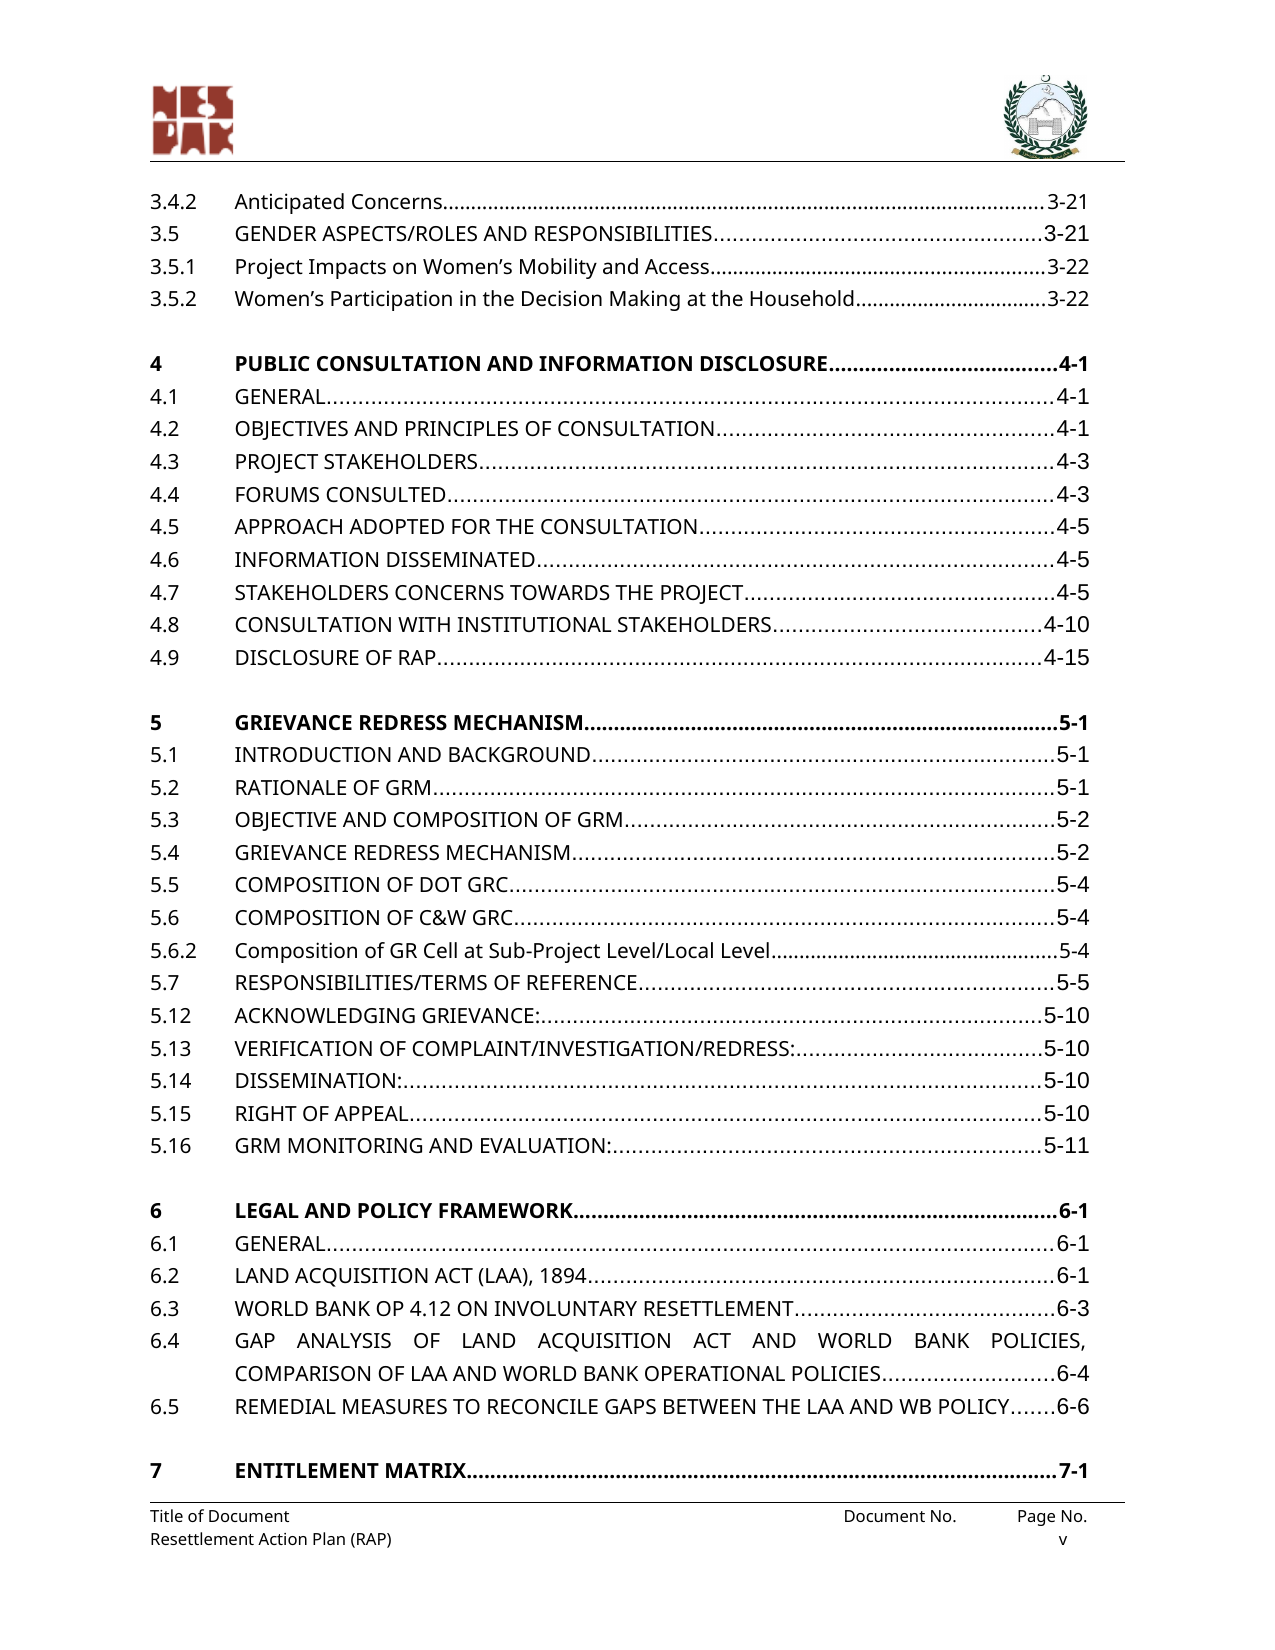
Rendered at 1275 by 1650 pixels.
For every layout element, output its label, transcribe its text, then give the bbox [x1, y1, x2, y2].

text 5.7 Responsibilities/Terms of Reference 5-5 [150, 968, 1087, 997]
text 4.3 PROJECT STAKEHOLDERS 4-3 [150, 447, 1087, 476]
text 4.7 STAKEHOLDERS CONCERNS TOWARDS THE PROJECT 4-5 [150, 578, 1087, 606]
text 4.4 FORUMS CONSULTED 4-3 [150, 480, 1087, 508]
text 5.14 Dissemination: 5-10 [150, 1066, 1087, 1095]
text 4.1 GENERAL 4-1 [150, 382, 1087, 410]
text 5.15 Right of Appeal 5-10 [150, 1099, 1087, 1127]
text 4.5 APPROACH ADOPTED FOR THE CONSULTATION 4-5 [150, 512, 1087, 541]
text 6.4 GAP ANALYSIS OF LAND ACQUISITION ACT AND WORLD BANK POLICIES, COMPARISON OF LAA AND WORLD BANK OPERATIONAL POLICIES 6-4 [150, 1327, 1087, 1388]
text 7 ENTITLEMENT MATRIX 7-1 [150, 1457, 1125, 1485]
text 5.13 Verification of Complaint/Investigation/Redress: 5-10 [150, 1034, 1087, 1062]
text 6 LEGAL AND POLICY FRAMEWORK 6-1 [150, 1196, 1125, 1225]
text 3.5.2 Women’s Participation in the Decision Making at the Household 3-22 [150, 284, 1125, 313]
text 3.5.1 Project Impacts on Women’s Mobility and Access 3-22 [150, 252, 1125, 280]
text 4.9 DISCLOSURE OF RAP 4-15 [150, 643, 1087, 671]
text 5.12 Acknowledging Grievance: 5-10 [150, 1001, 1087, 1029]
text 5.1 INTRODUCTION AND BACKGROUND 5-1 [150, 740, 1087, 769]
text 5.2 RATIONALE OF GRM 5-1 [150, 773, 1087, 801]
text 5.6.2 Composition of GR Cell at Sub-Project Level/Local Level 5-4 [150, 936, 1125, 964]
text 5.6 COMPOSITION OF C&W GRC 5-4 [150, 903, 1087, 932]
text 3.4.2 Anticipated Concerns 3-21 [150, 187, 1125, 215]
text 6.2 LAND ACQUISITION ACT (LAA), 1894 6-1 [150, 1261, 1087, 1290]
text 5 GRIEVANCE REDRESS MECHANISM 5-1 [150, 708, 1125, 736]
text 3.5 GENDER ASPECTS/ROLES AND RESPONSIBILITIES 3-21 [150, 219, 1087, 248]
text 5.3 OBJECTIVE AND Composition of GRM 5-2 [150, 805, 1087, 834]
text 4.2 OBJECTIVES AND PRINCIPLES OF CONSULTATION 4-1 [150, 414, 1087, 443]
text 4.8 CONSULTATION WITH INSTITUTIONAL STAKEHOLDERS 4-10 [150, 610, 1087, 639]
picture [1003, 75, 1088, 159]
text 4.6 INFORMATION DISSEMINATED 4-5 [150, 545, 1087, 573]
text 5.5 COMPOSITION OF DOT GRC 5-4 [150, 871, 1087, 899]
text 6.5 REMEDIAL MEASURES TO RECONCILE GAPS BETWEEN THE LAA AND WB POLICY 6-6 [150, 1392, 1087, 1420]
text 6.3 WORLD BANK OP 4.12 ON INVOLUNTARY RESETTLEMENT 6-3 [150, 1294, 1087, 1322]
text 6.1 GENERAL 6-1 [150, 1229, 1087, 1257]
text 5.4 GRIEVANCE REDRESS MECHANISM 5-2 [150, 838, 1087, 866]
text 4 PUBLIC CONSULTATION AND INFORMATION DISCLOSURE 4-1 [150, 349, 1125, 378]
text 5.16 GRM Monitoring and Evaluation: 5-11 [150, 1131, 1087, 1160]
